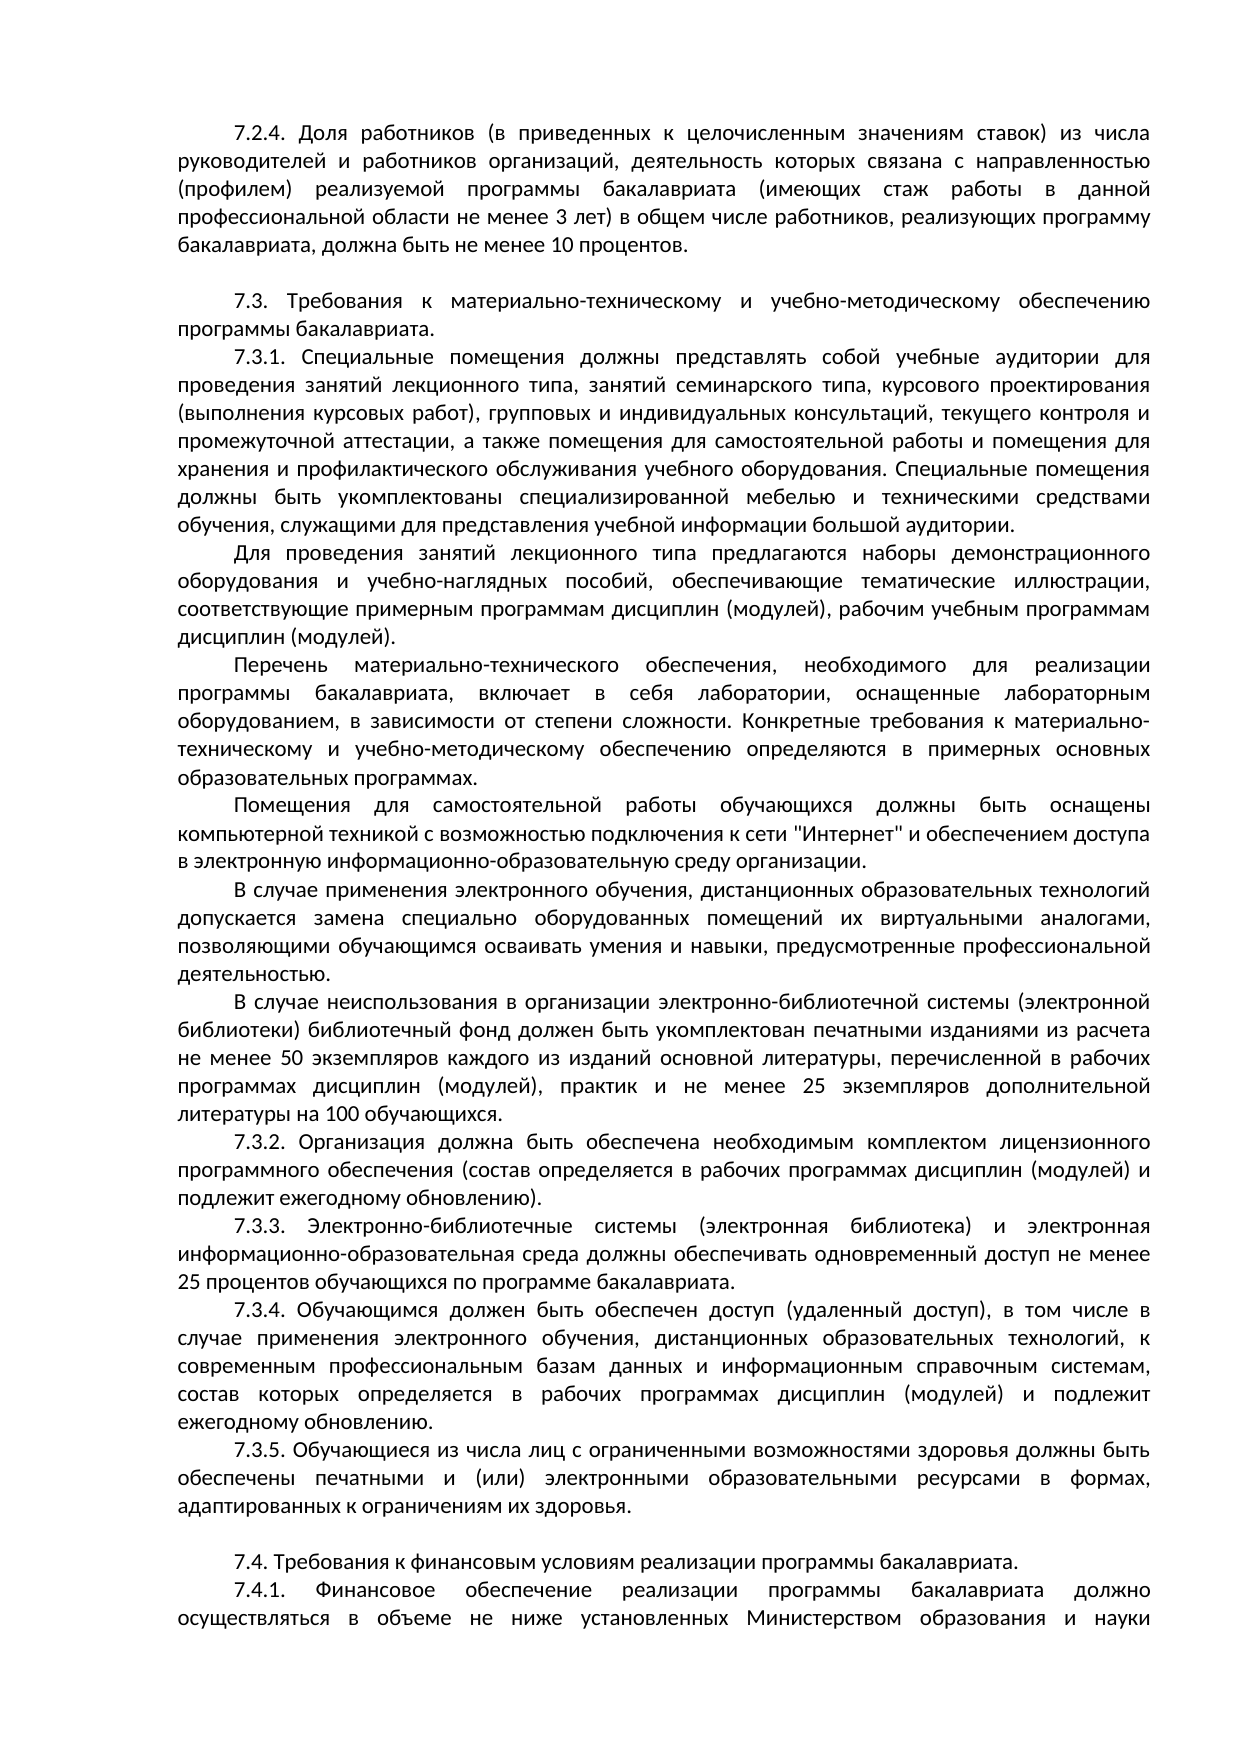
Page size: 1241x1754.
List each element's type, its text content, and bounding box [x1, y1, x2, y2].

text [177, 1575, 1152, 1631]
text 7.2.4. Доля работников (в приведенных к целочисленным значениям ставок) из числа руководителей и работников организаций, деятельность которых связана с направленностью (профилем) реализуемой программы бакалавриата (имеющих стаж работы в данной профессиональной области не менее 3 лет) в общем числе работников, реализующих программу бакалавриата, должна быть не менее 10 процентов. [177, 118, 1152, 258]
text Помещения для самостоятельной работы обучающихся должны быть оснащены компьютерной техникой с возможностью подключения к сети "Интернет" и обеспечением доступа в электронную информационно-образовательную среду организации. [177, 791, 1152, 875]
text 7.3.1. Специальные помещения должны представлять собой учебные аудитории для проведения занятий лекционного типа, занятий семинарского типа, курсового проектирования (выполнения курсовых работ), групповых и индивидуальных консультаций, текущего контроля и промежуточной аттестации, а также помещения для самостоятельной работы и помещения для хранения и профилактического обслуживания учебного оборудования. Специальные помещения должны быть укомплектованы специализированной мебелью и техническими средствами обучения, служащими для представления учебной информации большой аудитории. [177, 342, 1152, 538]
text 7.3.3. Электронно-библиотечные системы (электронная библиотека) и электронная информационно-образовательная среда должны обеспечивать одновременный доступ не менее 25 процентов обучающихся по программе бакалавриата. [177, 1211, 1152, 1295]
text 7.3.2. Организация должна быть обеспечена необходимым комплектом лицензионного программного обеспечения (состав определяется в рабочих программах дисциплин (модулей) и подлежит ежегодному обновлению). [177, 1127, 1152, 1211]
text В случае применения электронного обучения, дистанционных образовательных технологий допускается замена специально оборудованных помещений их виртуальными аналогами, позволяющими обучающимся осваивать умения и навыки, предусмотренные профессиональной деятельностью. [177, 875, 1152, 987]
text 7.3.4. Обучающимся должен быть обеспечен доступ (удаленный доступ), в том числе в случае применения электронного обучения, дистанционных образовательных технологий, к современным профессиональным базам данных и информационным справочным системам, состав которых определяется в рабочих программах дисциплин (модулей) и подлежит ежегодному обновлению. [177, 1295, 1152, 1435]
text 7.3.5. Обучающиеся из числа лиц с ограниченными возможностями здоровья должны быть обеспечены печатными и (или) электронными образовательными ресурсами в формах, адаптированных к ограничениям их здоровья. [177, 1435, 1152, 1519]
text 7.3. Требования к материально-техническому и учебно-методическому обеспечению программы бакалавриата. [177, 286, 1152, 342]
text Перечень материально-технического обеспечения, необходимого для реализации программы бакалавриата, включает в себя лаборатории, оснащенные лабораторным оборудованием, в зависимости от степени сложности. Конкретные требования к материально-техническому и учебно-методическому обеспечению определяются в примерных основных образовательных программах. [177, 651, 1152, 791]
text В случае неиспользования в организации электронно-библиотечной системы (электронной библиотеки) библиотечный фонд должен быть укомплектован печатными изданиями из расчета не менее 50 экземпляров каждого из изданий основной литературы, перечисленной в рабочих программах дисциплин (модулей), практик и не менее 25 экземпляров дополнительной литературы на 100 обучающихся. [177, 987, 1152, 1127]
text Для проведения занятий лекционного типа предлагаются наборы демонстрационного оборудования и учебно-наглядных пособий, обеспечивающие тематические иллюстрации, соответствующие примерным программам дисциплин (модулей), рабочим учебным программам дисциплин (модулей). [177, 538, 1152, 651]
text 7.4. Требования к финансовым условиям реализации программы бакалавриата. [177, 1547, 1152, 1575]
